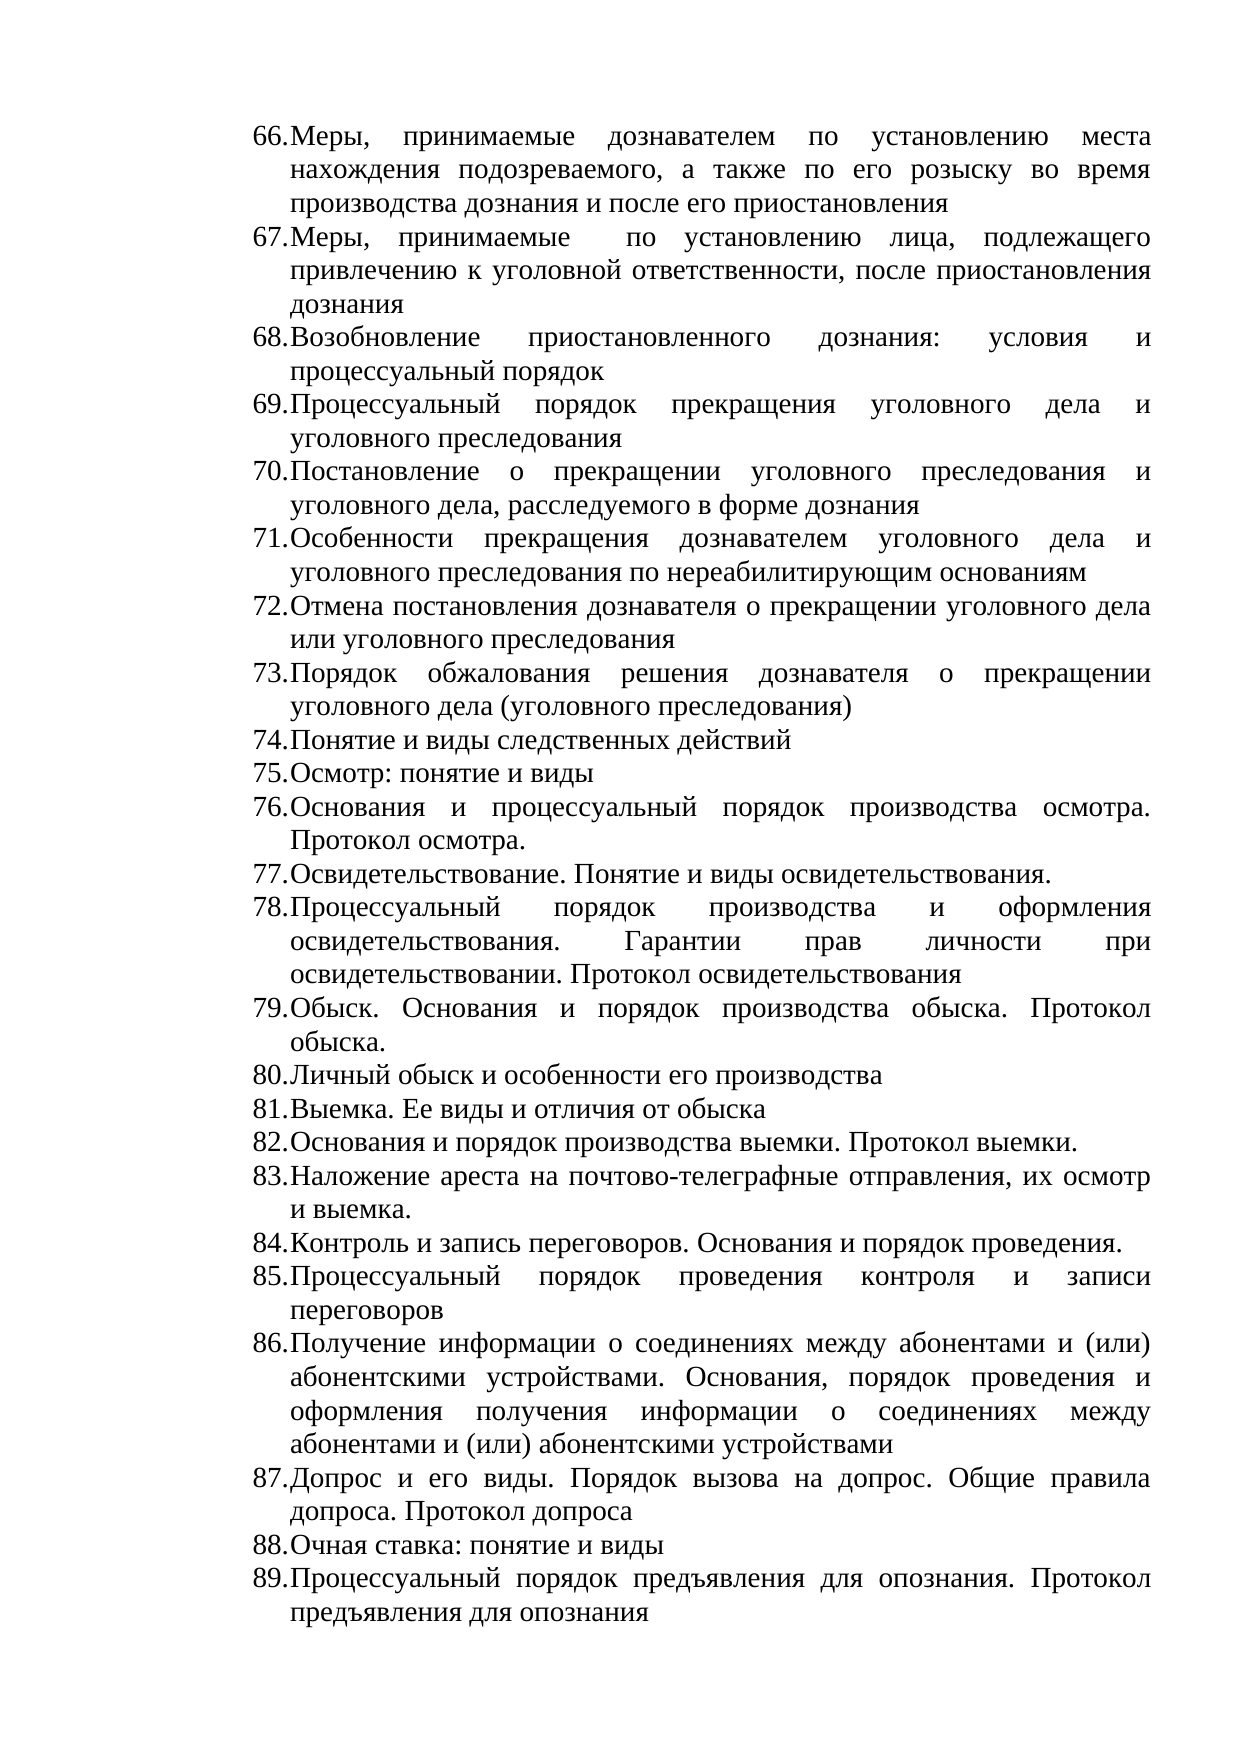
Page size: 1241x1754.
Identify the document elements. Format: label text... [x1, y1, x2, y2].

list Основания и порядок производства выемки. Протокол выемки. [252, 1124, 1152, 1158]
list Освидетельствование. Понятие и виды освидетельствования. [252, 856, 1152, 889]
list Процессуальный порядок прекращения уголовного дела и уголовного преследования [252, 386, 1152, 453]
list Меры, принимаемые по установлению лица, подлежащего привлечению к уголовной ответственности, после приостановления дознания [252, 219, 1152, 319]
list Выемка. Ее виды и отличия от обыска [252, 1091, 1152, 1124]
list Особенности прекращения дознавателем уголовного дела и уголовного преследования по нереабилитирующим основаниям [252, 521, 1152, 588]
list Очная ставка: понятие и виды [252, 1527, 1152, 1560]
list Понятие и виды следственных действий [252, 722, 1152, 755]
list Контроль и запись переговоров. Основания и порядок проведения. [252, 1225, 1152, 1258]
list Отмена постановления дознавателя о прекращении уголовного дела или уголовного преследования [252, 588, 1152, 655]
list Порядок обжалования решения дознавателя о прекращении уголовного дела (уголовного преследования) [252, 655, 1152, 722]
list Получение информации о соединениях между абонентами и (или) абонентскими устройствами. Основания, порядок проведения и оформления получения информации о соединениях между абонентами и (или) абонентскими устройствами [252, 1326, 1152, 1460]
list Наложение ареста на почтово-телеграфные отправления, их осмотр и выемка. [252, 1158, 1152, 1225]
list Обыск. Основания и порядок производства обыска. Протокол обыска. [252, 990, 1152, 1057]
list Осмотр: понятие и виды [252, 755, 1152, 789]
list Процессуальный порядок производства и оформления освидетельствования. Гарантии прав личности при освидетельствовании. Протокол освидетельствования [252, 889, 1152, 990]
list Меры, принимаемые дознавателем по установлению места нахождения подозреваемого, а также по его розыску во время производства дознания и после его приостановления [252, 118, 1152, 219]
list Основания и процессуальный порядок производства осмотра. Протокол осмотра. [252, 789, 1152, 856]
list Личный обыск и особенности его производства [252, 1057, 1152, 1091]
list Допрос и его виды. Порядок вызова на допрос. Общие правила допроса. Протокол допроса [252, 1460, 1152, 1527]
list Процессуальный порядок предъявления для опознания. Протокол предъявления для опознания [252, 1560, 1152, 1627]
list Возобновление приостановленного дознания: условия и процессуальный порядок [252, 319, 1152, 386]
list Постановление о прекращении уголовного преследования и уголовного дела, расследуемого в форме дознания [252, 453, 1152, 521]
list Процессуальный порядок проведения контроля и записи переговоров [252, 1258, 1152, 1326]
